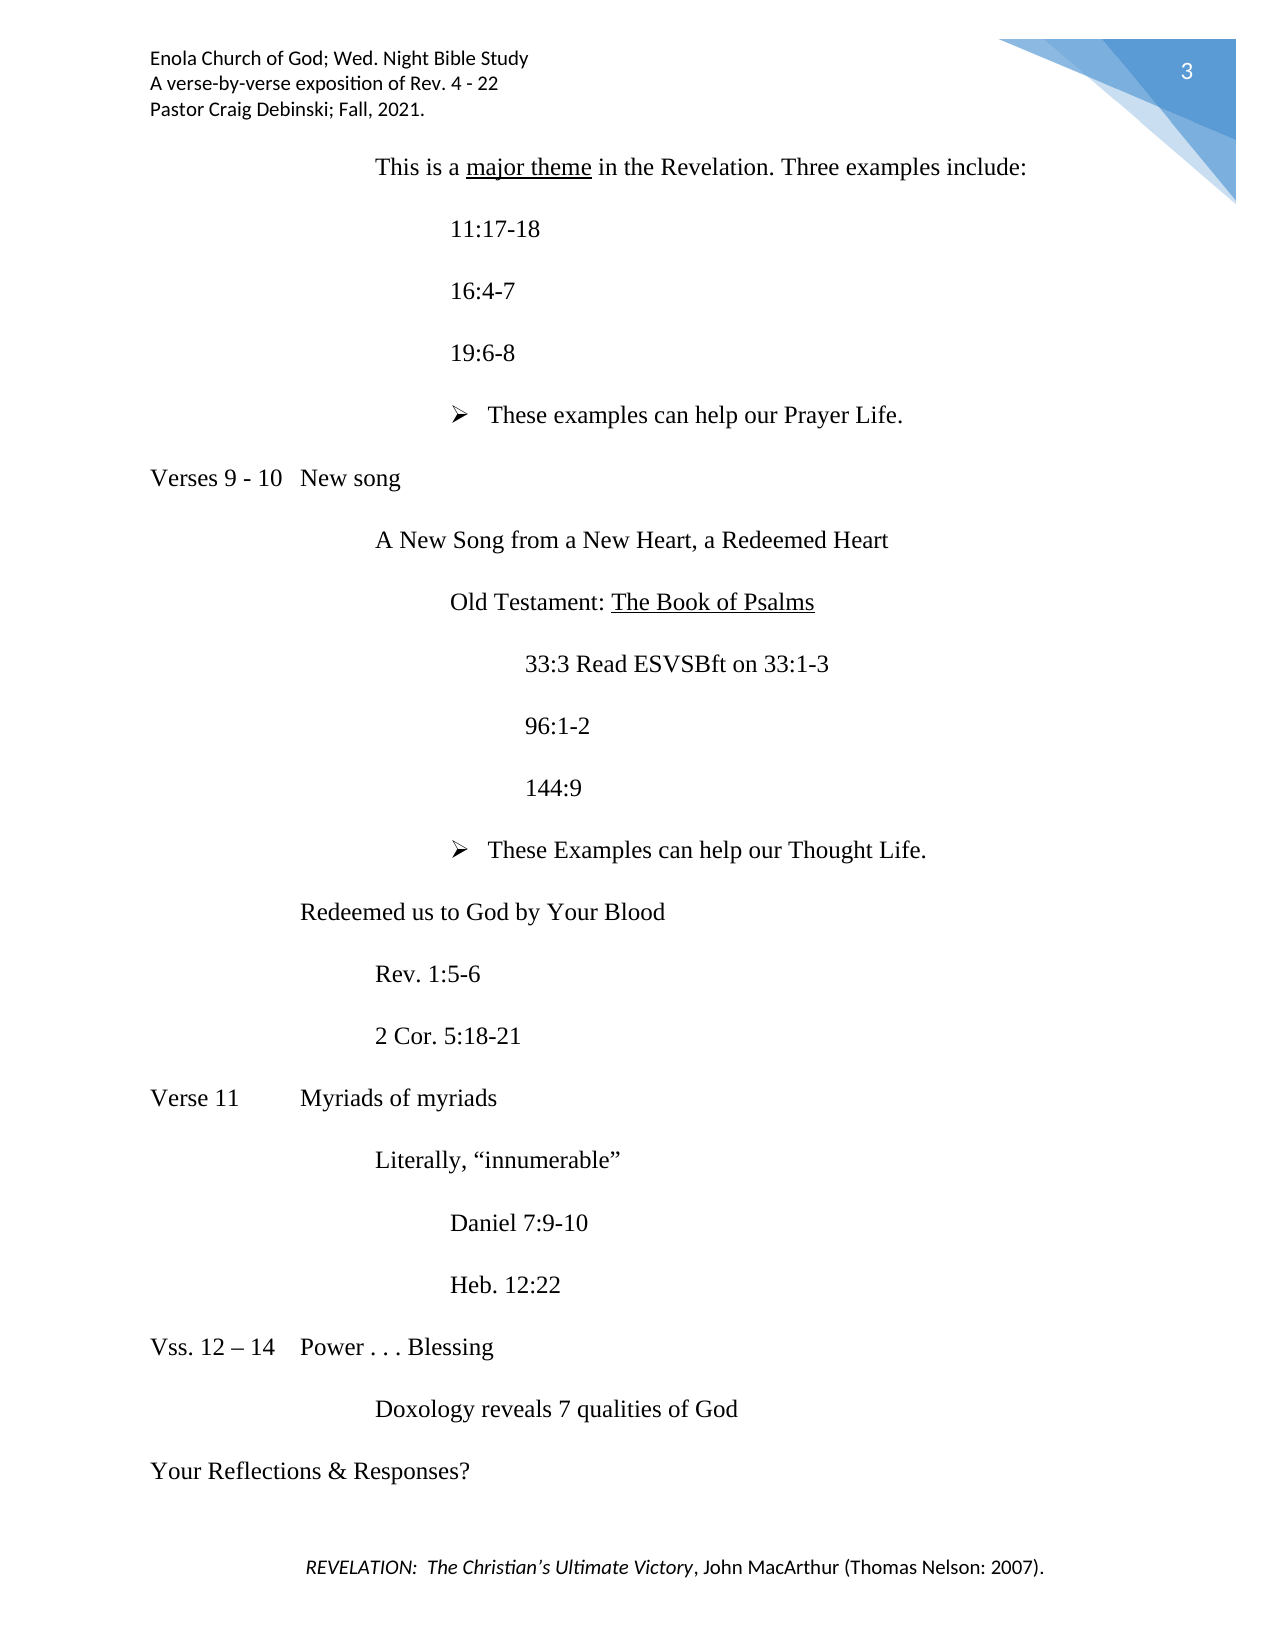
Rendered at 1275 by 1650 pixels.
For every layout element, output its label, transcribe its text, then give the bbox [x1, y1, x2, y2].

text 144:9 [150, 773, 1200, 802]
text Doxology reveals 7 qualities of God [150, 1394, 1200, 1423]
text A New Song from a New Heart, a Redeemed Heart [150, 525, 1200, 553]
text Daniel 7:9-10 [150, 1208, 1200, 1236]
text Verses 9 - 10 New song [150, 463, 1200, 491]
text This is a major theme in the Revelation. Three examples include: [150, 152, 1200, 181]
text Your Reflections & Responses? [150, 1456, 1200, 1485]
text Literally, “innumerable” [150, 1146, 1200, 1174]
text Vss. 12 – 14 Power . . . Blessing [150, 1332, 1200, 1361]
text 2 Cor. 5:18-21 [150, 1021, 1200, 1050]
text Old Testament: The Book of Psalms [150, 587, 1200, 616]
text 16:4-7 [150, 276, 1200, 305]
text Rev. 1:5-6 [150, 959, 1200, 988]
text 33:3 Read ESVSBft on 33:1-3 [150, 649, 1200, 678]
text 11:17-18 [150, 214, 1200, 243]
text 19:6-8 [150, 338, 1200, 367]
text Verse 11 Myriads of myriads [150, 1083, 1200, 1112]
list These Examples can help our Thought Life. [450, 835, 1200, 864]
text 96:1-2 [150, 711, 1200, 740]
list These examples can help our Prayer Life. [450, 401, 1200, 429]
picture [997, 39, 1236, 205]
text Heb. 12:22 [150, 1270, 1200, 1298]
text Redeemed us to God by Your Blood [150, 897, 1200, 926]
